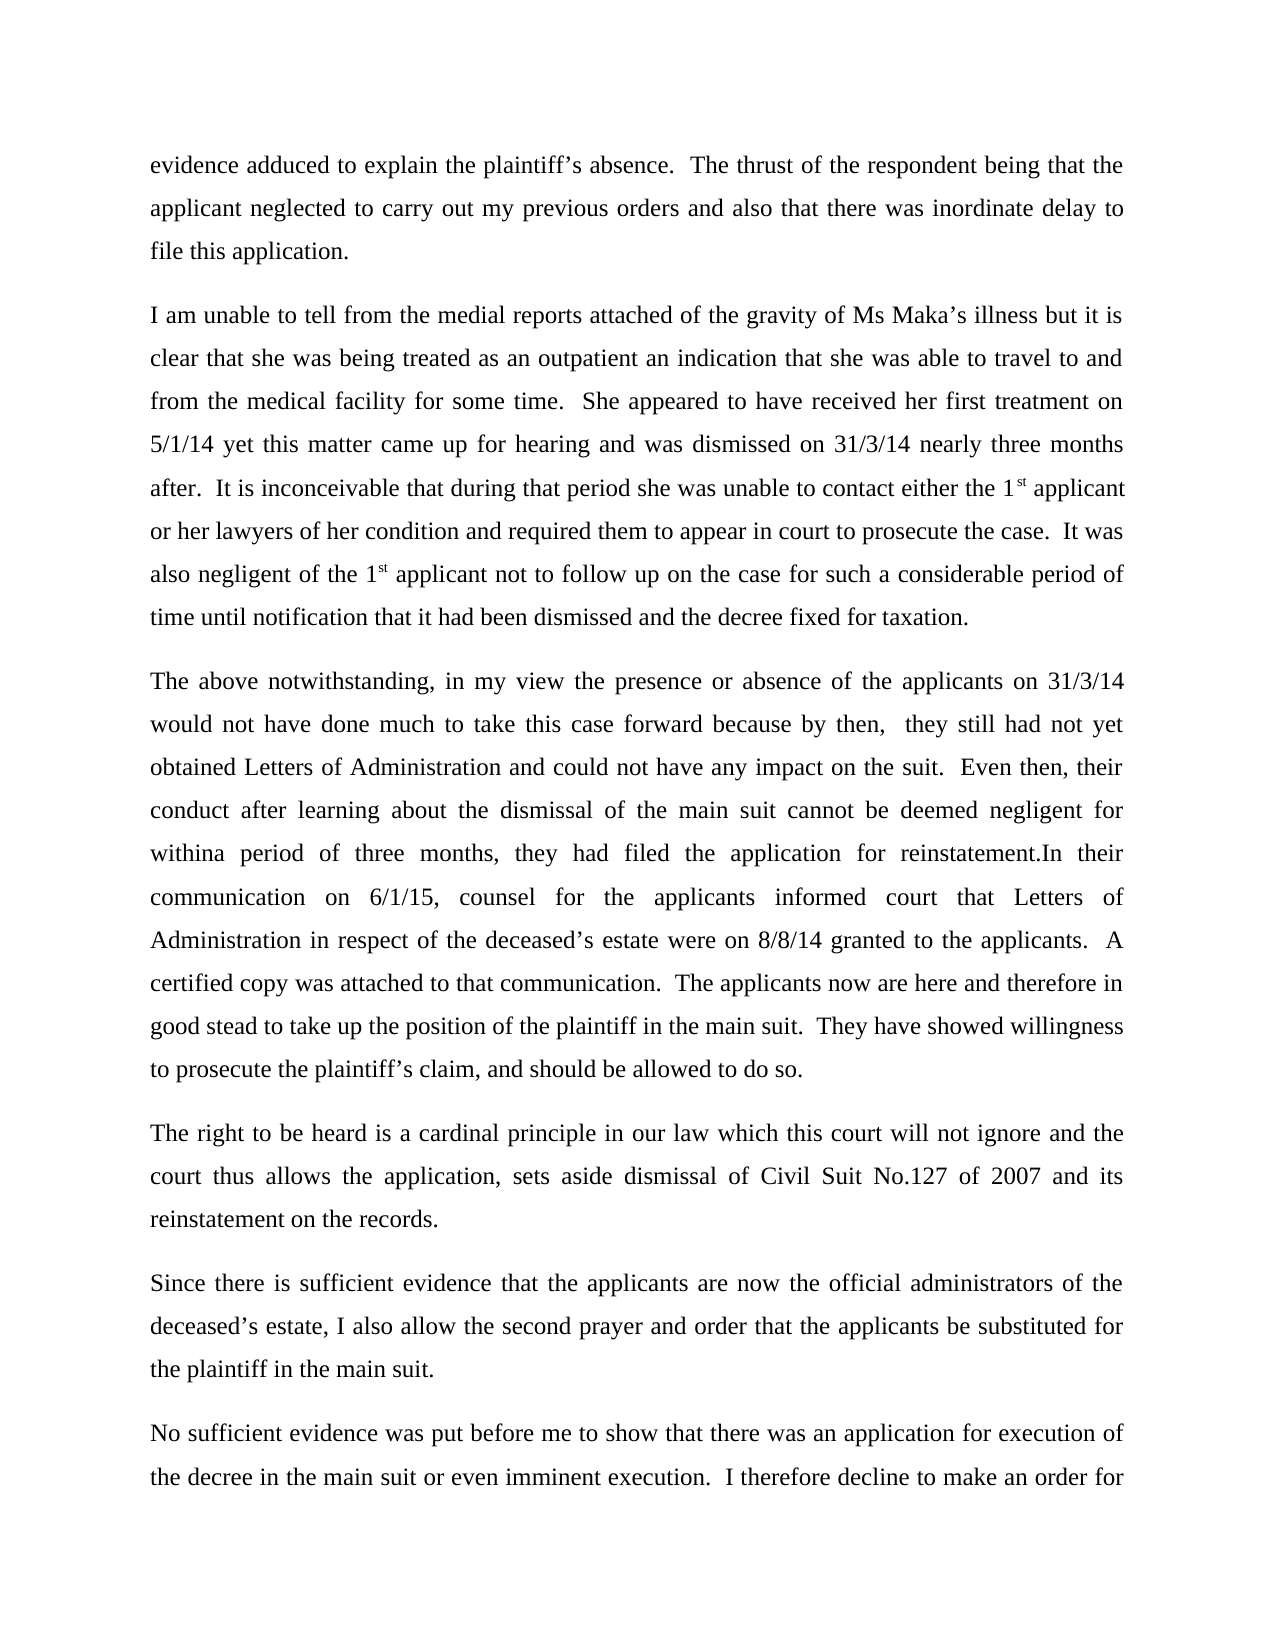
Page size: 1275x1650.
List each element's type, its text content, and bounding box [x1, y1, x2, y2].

text Since there is sufficient evidence that the applicants are now the official administrators of the deceased’s estate, I also allow the second prayer and order that the applicants be substituted for the plaintiff in the main suit. [150, 1268, 1125, 1383]
text The right to be heard is a cardinal principle in our law which this court will not ignore and the court thus allows the application, sets aside dismissal of Civil Suit No.127 of 2007 and its reinstatement on the records. [150, 1118, 1125, 1233]
text I am unable to tell from the medial reports attached of the gravity of Ms Maka’s illness but it is clear that she was being treated as an outpatient an indication that she was able to travel to and from the medical facility for some time. She appeared to have received her first treatment on 5/1/14 yet this matter came up for hearing and was dismissed on 31/3/14 nearly three months after. It is inconceivable that during that period she was unable to contact either the 1st applicant or her lawyers of her condition and required them to appear in court to prosecute the case. It was also negligent of the 1st applicant not to follow up on the case for such a considerable period of time until notification that it had been dismissed and the decree fixed for taxation. [150, 300, 1125, 631]
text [150, 150, 1125, 265]
text The above notwithstanding, in my view the presence or absence of the applicants on 31/3/14 would not have done much to take this case forward because by then, they still had not yet obtained Letters of Administration and could not have any impact on the suit. Even then, their conduct after learning about the dismissal of the main suit cannot be deemed negligent for withina period of three months, they had filed the application for reinstatement.In their communication on 6/1/15, counsel for the applicants informed court that Letters of Administration in respect of the deceased’s estate were on 8/8/14 granted to the applicants. A certified copy was attached to that communication. The applicants now are here and therefore in good stead to take up the position of the plaintiff in the main suit. They have showed willingness to prosecute the plaintiff’s claim, and should be allowed to do so. [150, 666, 1125, 1083]
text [150, 1418, 1125, 1490]
